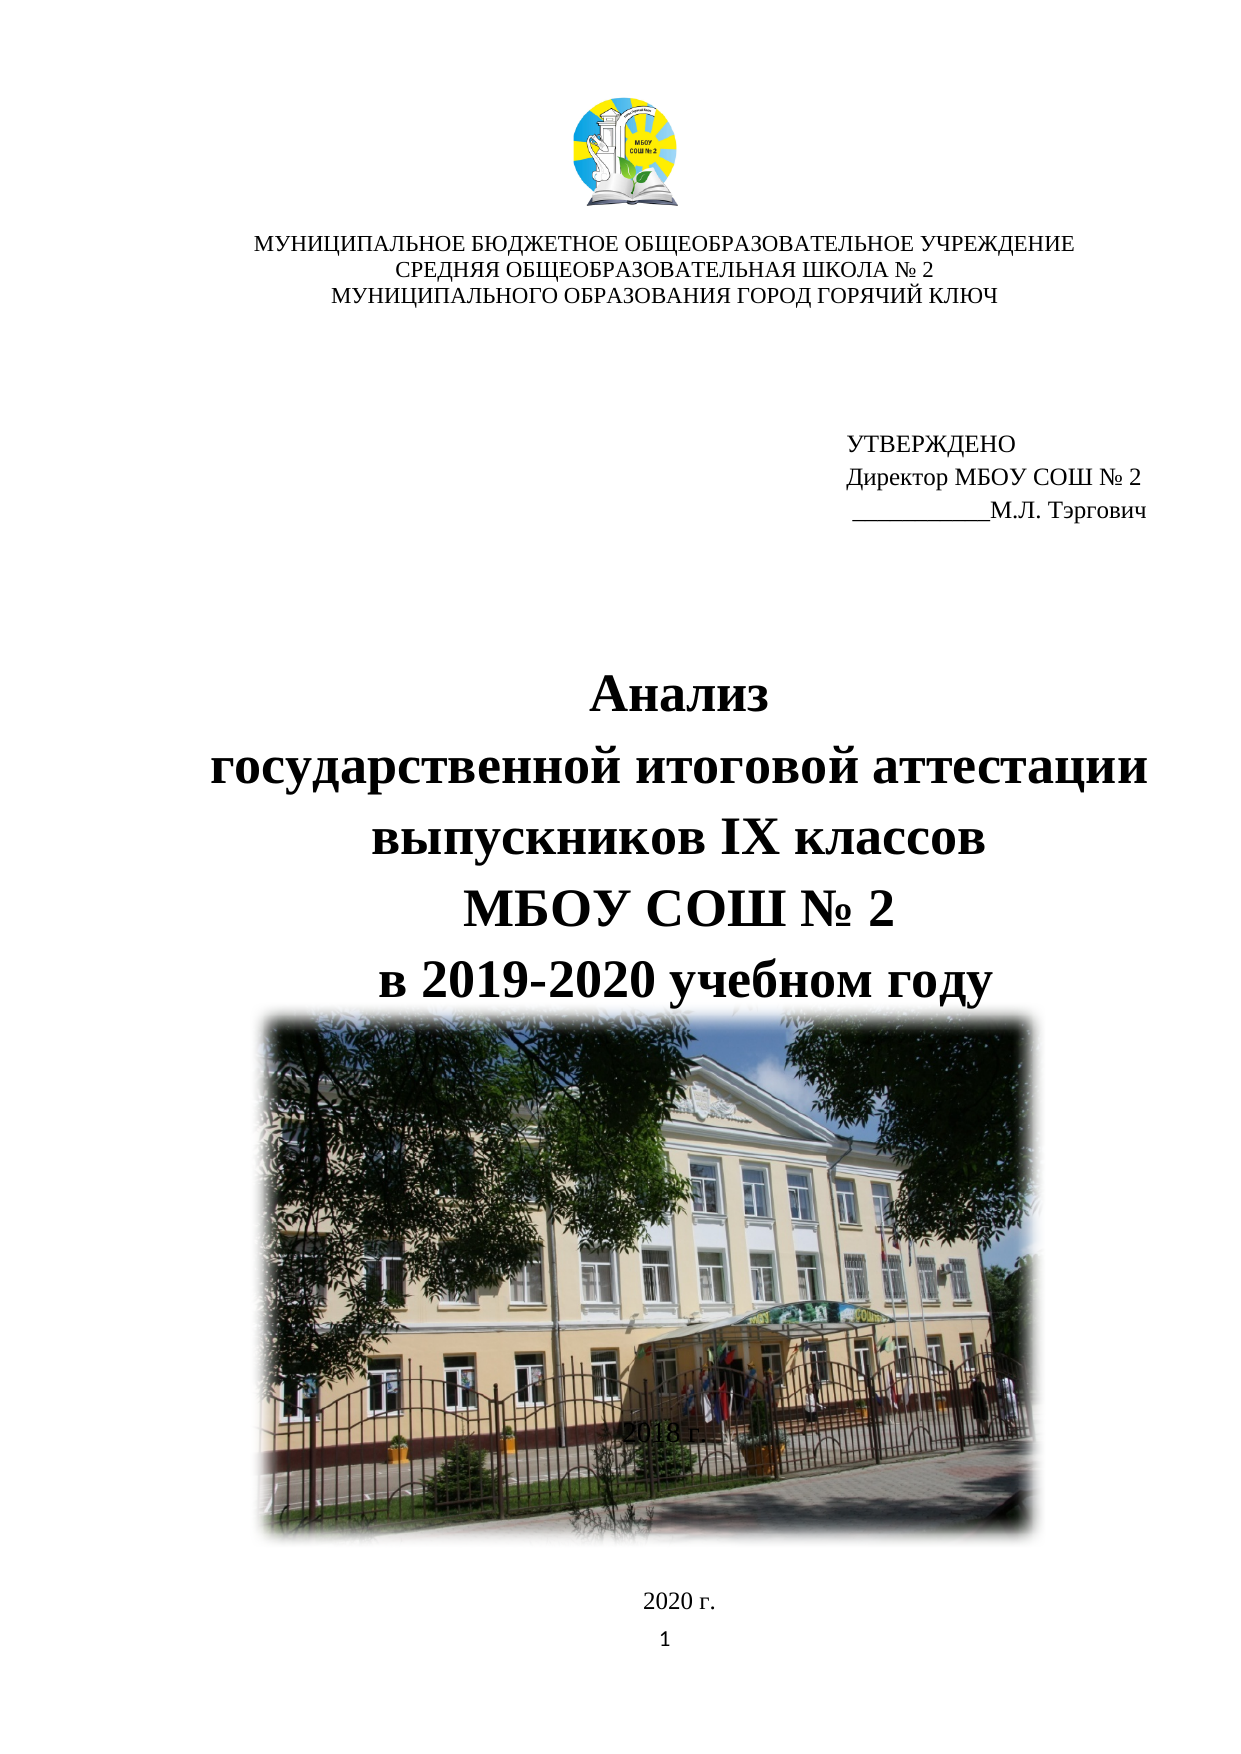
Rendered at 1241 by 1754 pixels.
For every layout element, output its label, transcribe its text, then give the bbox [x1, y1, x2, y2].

text СРЕДНЯЯ ОБЩЕОБРАЗОВАТЕЛЬНАЯ ШКОЛА № 2 [177, 256, 1152, 282]
text МУНИЦИПАЛЬНОГО ОБРАЗОВАНИЯ ГОРОД ГОРЯЧИЙ КЛЮЧ [177, 282, 1152, 309]
picture [279, 1031, 1018, 1415]
picture [279, 1449, 1018, 1520]
text выпускников IX классов [177, 804, 1152, 867]
picture [573, 97, 696, 211]
text государственной итоговой аттестации [177, 733, 1152, 795]
text МБОУ СОШ № 2 [177, 876, 1152, 938]
text 2020 г. [177, 1586, 1152, 1615]
text МУНИЦИПАЛЬНОЕ БЮДЖЕТНОЕ ОБЩЕОБРАЗОВАТЕЛЬНОЕ УЧРЕЖДЕНИЕ [177, 230, 1152, 256]
text Анализ [177, 661, 1152, 723]
text 2018 г. [177, 1415, 1152, 1449]
text ___________М.Л. Тэргович [177, 495, 1152, 523]
text Директор МБОУ СОШ № 2 [177, 462, 1152, 491]
text УТВЕРЖДЕНО [177, 429, 1152, 457]
text в 2019-2020 учебном году [177, 947, 1152, 1010]
